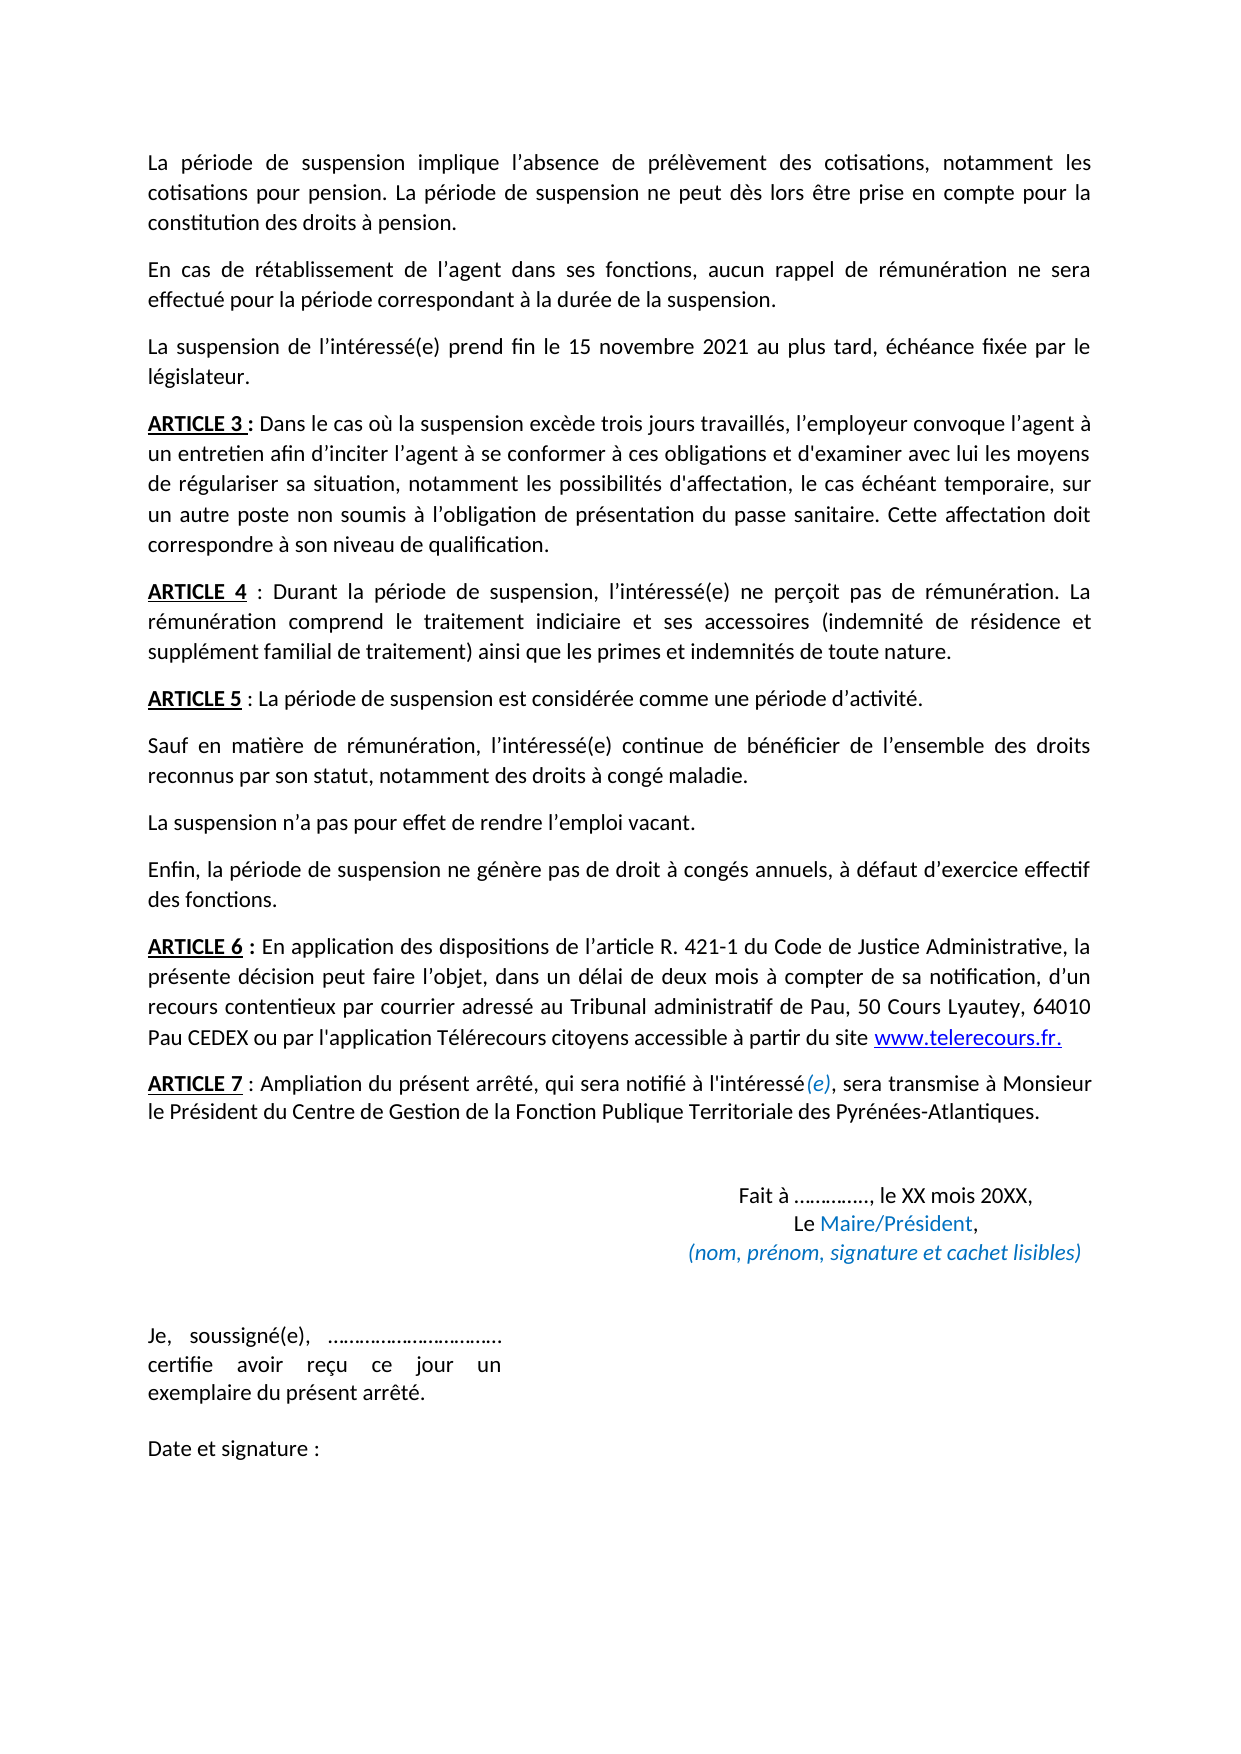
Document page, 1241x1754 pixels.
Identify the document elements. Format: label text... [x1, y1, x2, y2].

text (nom, prénom, signature et cachet lisibles) [148, 1238, 1093, 1266]
text En cas de rétablissement de l’agent dans ses fonctions, aucun rappel de rémunération ne sera effectué pour la période correspondant à la durée de la suspension. [148, 255, 1093, 313]
text Enfin, la période de suspension ne génère pas de droit à congés annuels, à défaut d’exercice effectif des fonctions. [148, 855, 1093, 913]
text Je, soussigné(e), …………………………… certifie avoir reçu ce jour un exemplaire du présent arrêté. [148, 1322, 502, 1406]
text ARTICLE 4 : Durant la période de suspension, l’intéressé(e) ne perçoit pas de rémunération. La rémunération comprend le traitement indiciaire et ses accessoires (indemnité de résidence et supplément familial de traitement) ainsi que les primes et indemnités de toute nature. [148, 577, 1093, 665]
text Date et signature : [148, 1434, 502, 1462]
text ARTICLE 3 : Dans le cas où la suspension excède trois jours travaillés, l’employeur convoque l’agent à un entretien afin d’inciter l’agent à se conformer à ces obligations et d'examiner avec lui les moyens de régulariser sa situation, notamment les possibilités d'affectation, le cas échéant temporaire, sur un autre poste non soumis à l’obligation de présentation du passe sanitaire. Cette affectation doit correspondre à son niveau de qualification. [148, 409, 1093, 558]
text Le Maire/Président, [148, 1209, 1093, 1238]
text Sauf en matière de rémunération, l’intéressé(e) continue de bénéficier de l’ensemble des droits reconnus par son statut, notamment des droits à congé maladie. [148, 731, 1093, 789]
text ARTICLE 5 : La période de suspension est considérée comme une période d’activité. [148, 684, 1093, 712]
text La suspension de l’intéressé(e) prend fin le 15 novembre 2021 au plus tard, échéance fixée par le législateur. [148, 332, 1093, 390]
text ARTICLE 7 : Ampliation du présent arrêté, qui sera notifié à l'intéressé(e), sera transmise à Monsieur le Président du Centre de Gestion de la Fonction Publique Territoriale des Pyrénées-Atlantiques. [148, 1069, 1093, 1126]
text ARTICLE 6 : En application des dispositions de l’article R. 421-1 du Code de Justice Administrative, la présente décision peut faire l’objet, dans un délai de deux mois à compter de sa notification, d’un recours contentieux par courrier adressé au Tribunal administratif de Pau, 50 Cours Lyautey, 64010 Pau CEDEX ou par l'application Télérecours citoyens accessible à partir du site www.telerecours.fr. [148, 932, 1093, 1051]
text Fait à ………….., le XX mois 20XX, [148, 1182, 1093, 1209]
text La suspension n’a pas pour effet de rendre l’emploi vacant. [148, 808, 1093, 836]
text La période de suspension implique l’absence de prélèvement des cotisations, notamment les cotisations pour pension. La période de suspension ne peut dès lors être prise en compte pour la constitution des droits à pension. [148, 148, 1093, 236]
